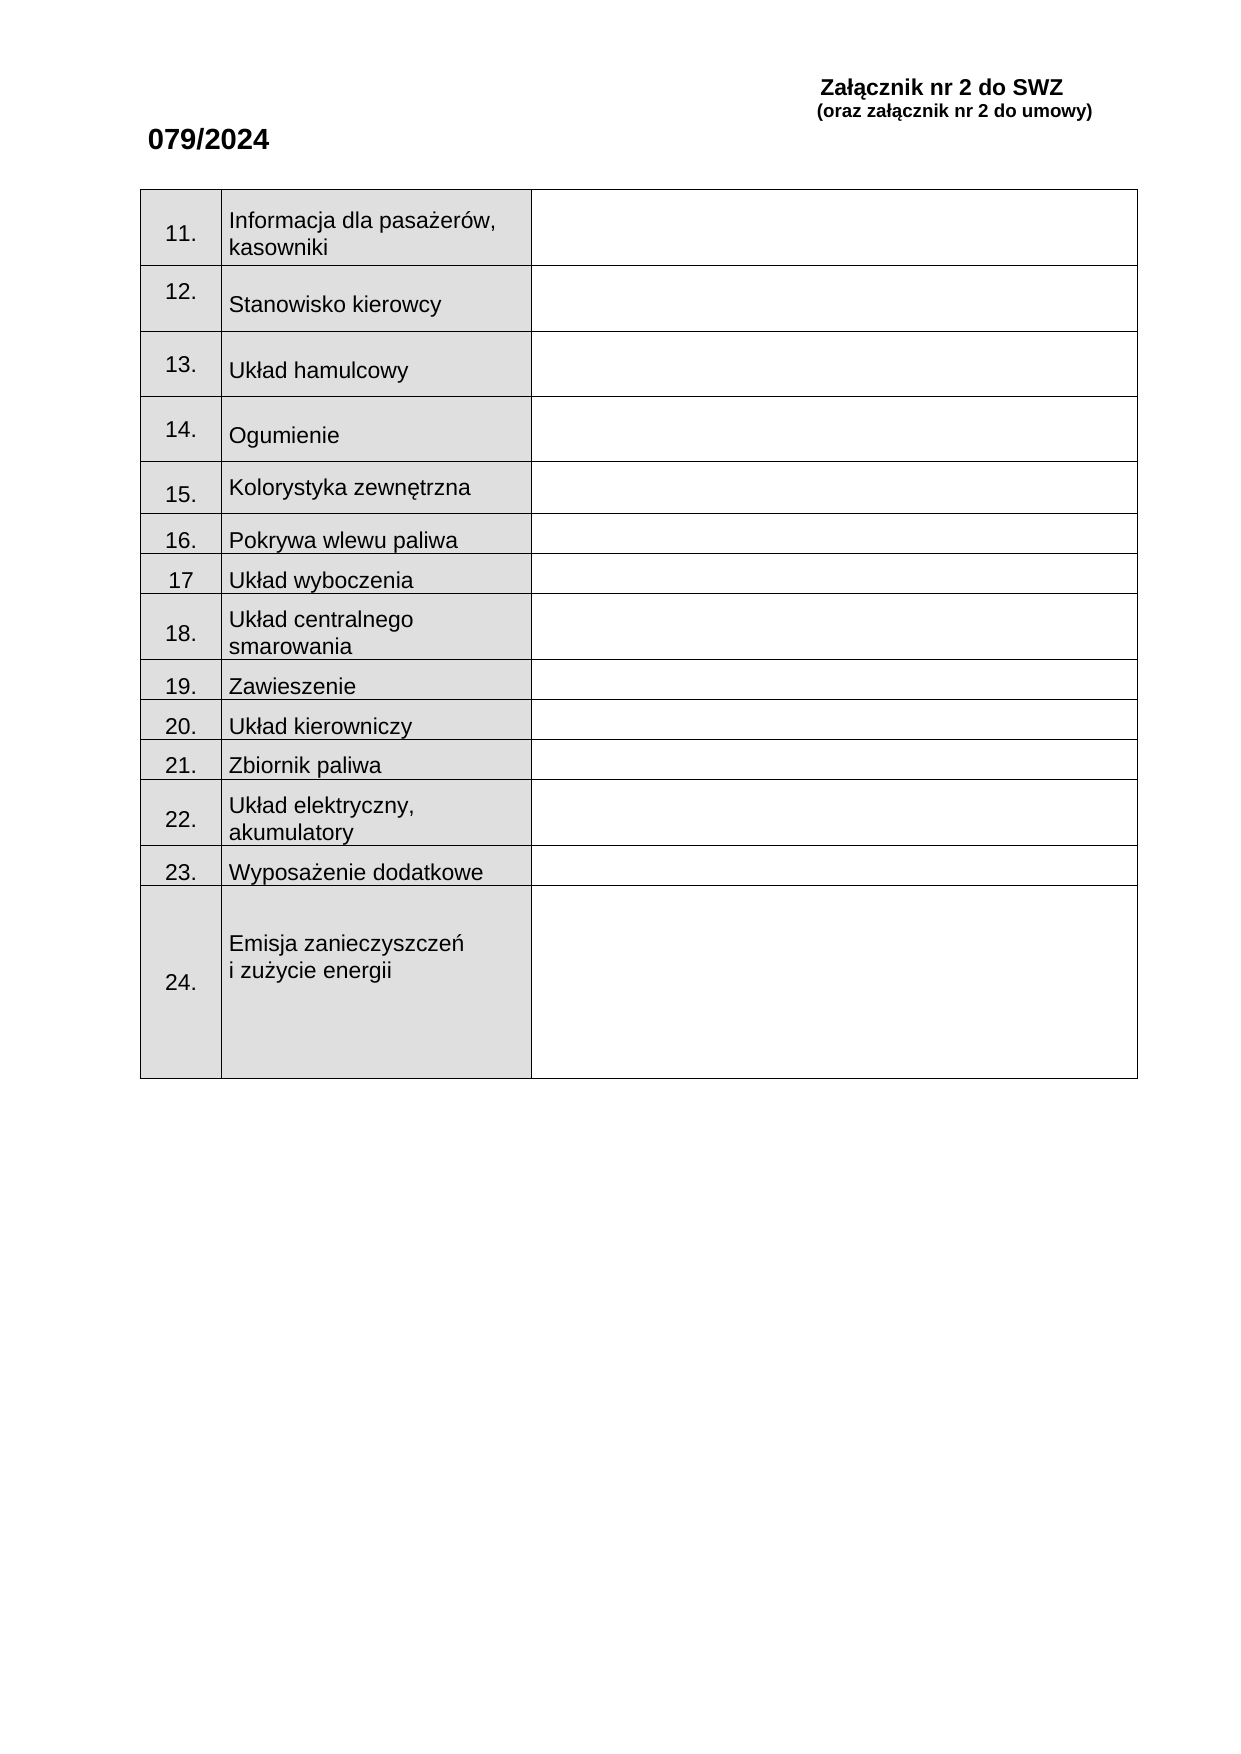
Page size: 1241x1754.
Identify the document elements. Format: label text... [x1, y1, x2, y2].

table_cell [532, 740, 1137, 779]
table_cell Kolorystyka zewnętrzna [222, 462, 531, 513]
table_cell [532, 660, 1137, 699]
table_cell [532, 514, 1137, 553]
table_cell Układ elektryczny, akumulatory [222, 780, 531, 845]
table_cell [532, 846, 1137, 885]
table_cell Układ hamulcowy [222, 332, 531, 396]
table_cell Układ centralnego smarowania [222, 594, 531, 659]
table_cell 13. [141, 332, 221, 396]
table_cell Zawieszenie [222, 660, 531, 699]
table_cell 23. [141, 846, 221, 885]
table_cell [532, 266, 1137, 331]
table_cell [532, 886, 1137, 1078]
table_cell 18. [141, 594, 221, 659]
table_cell 19. [141, 660, 221, 699]
table_cell 16. [141, 514, 221, 553]
table_cell [532, 397, 1137, 461]
table_cell Pokrywa wlewu paliwa [222, 514, 531, 553]
table_cell Stanowisko kierowcy [222, 266, 531, 331]
table_cell Ogumienie [222, 397, 531, 461]
table_cell 20. [141, 700, 221, 739]
table_cell 22. [141, 780, 221, 845]
table_cell [532, 332, 1137, 396]
table_cell 15. [141, 462, 221, 513]
table_cell Zbiornik paliwa [222, 740, 531, 779]
table_cell [532, 462, 1137, 513]
table_cell [532, 190, 1137, 265]
table_cell 21. [141, 740, 221, 779]
table_cell Układ wyboczenia [222, 554, 531, 593]
table_cell Informacja dla pasażerów, kasowniki [222, 190, 531, 265]
table_cell 17 [141, 554, 221, 593]
table_cell [532, 554, 1137, 593]
table_cell [532, 594, 1137, 659]
table_cell [532, 700, 1137, 739]
table_cell 12. [141, 266, 221, 331]
table_cell 14. [141, 397, 221, 461]
table_cell 24. [141, 886, 221, 1078]
table_cell [532, 780, 1137, 845]
table_cell 11. [141, 190, 221, 265]
table_cell Układ kierowniczy [222, 700, 531, 739]
table_cell Emisja zanieczyszczeń i zużycie energii [222, 886, 531, 1078]
table_cell Wyposażenie dodatkowe [222, 846, 531, 885]
